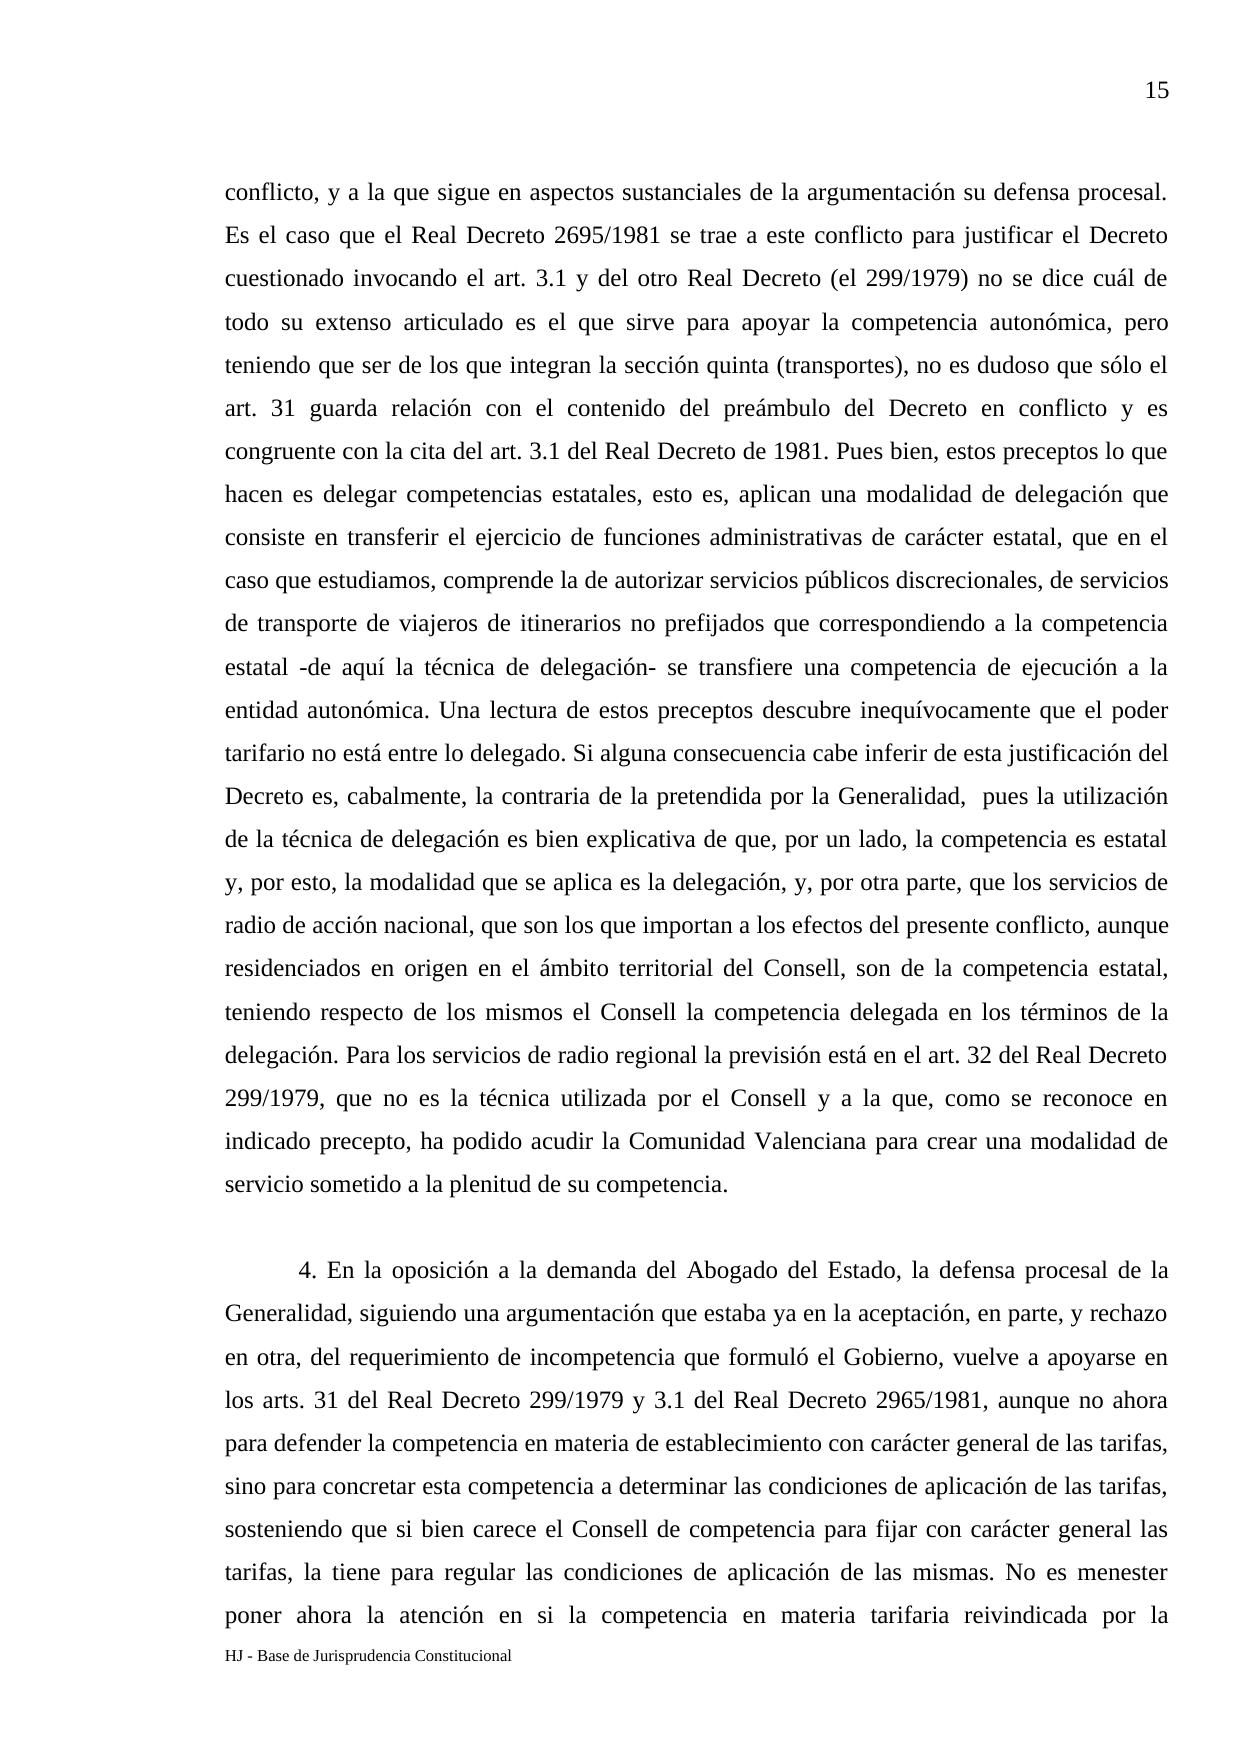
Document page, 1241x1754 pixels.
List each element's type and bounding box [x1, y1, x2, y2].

text [224, 177, 1169, 1198]
text [224, 1255, 1169, 1629]
